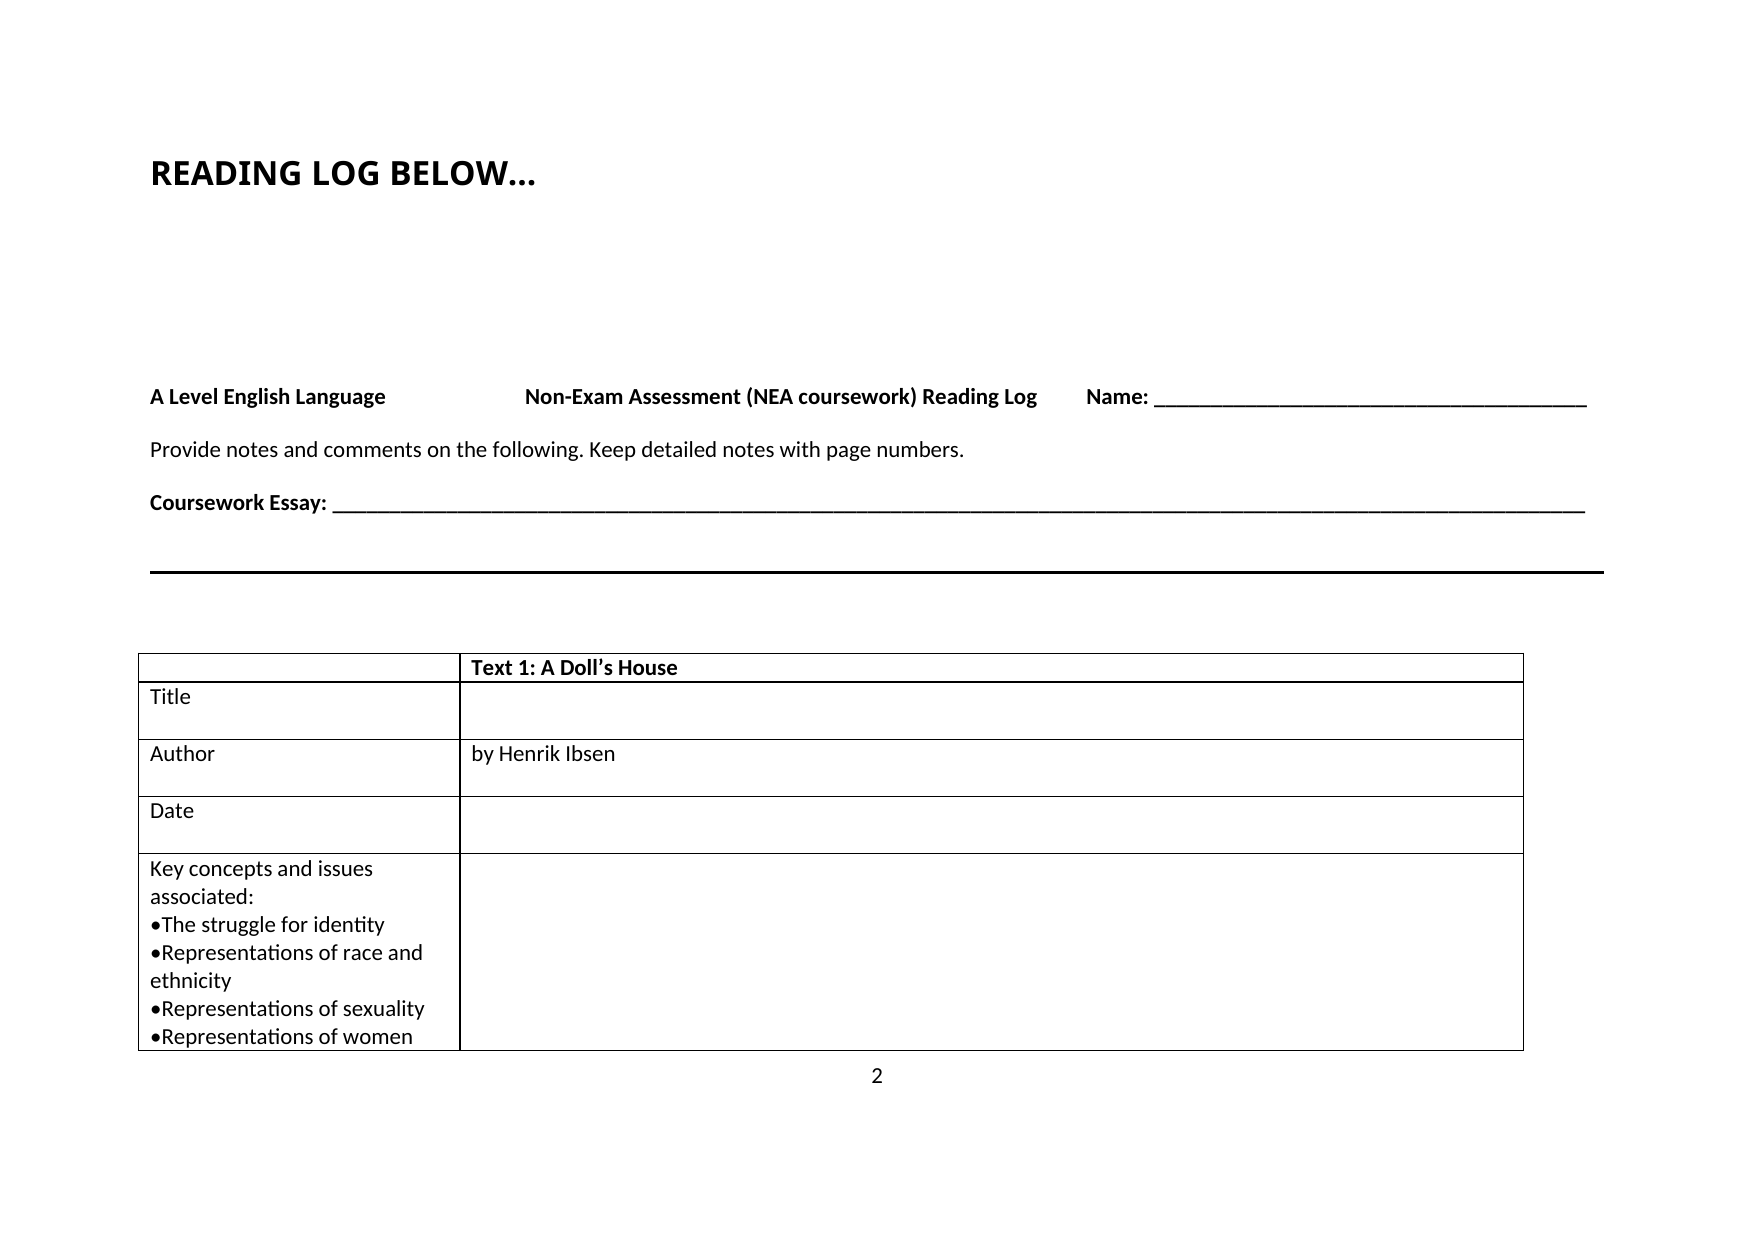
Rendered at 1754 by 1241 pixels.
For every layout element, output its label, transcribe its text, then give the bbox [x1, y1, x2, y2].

table_cell Date [139, 797, 459, 853]
table_cell by Henrik Ibsen [461, 740, 1523, 796]
table_header [139, 654, 459, 681]
text READING LOG BELOW… [150, 150, 1604, 195]
text Provide notes and comments on the following. Keep detailed notes with page numbers. [150, 435, 1604, 463]
table_cell [461, 683, 1523, 738]
table_header Text 1: A Doll’s House [461, 654, 1523, 681]
text Coursework Essay: ______________________________________________________________________________________________________________ [150, 488, 1604, 516]
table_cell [139, 854, 459, 1050]
table_cell [461, 797, 1523, 853]
text A Level English Language Non-Exam Assessment (NEA coursework) Reading Log Name: ______________________________________ [150, 382, 1604, 410]
table_cell Author [139, 740, 459, 796]
table_cell [461, 854, 1523, 1050]
table_cell Title [139, 683, 459, 738]
